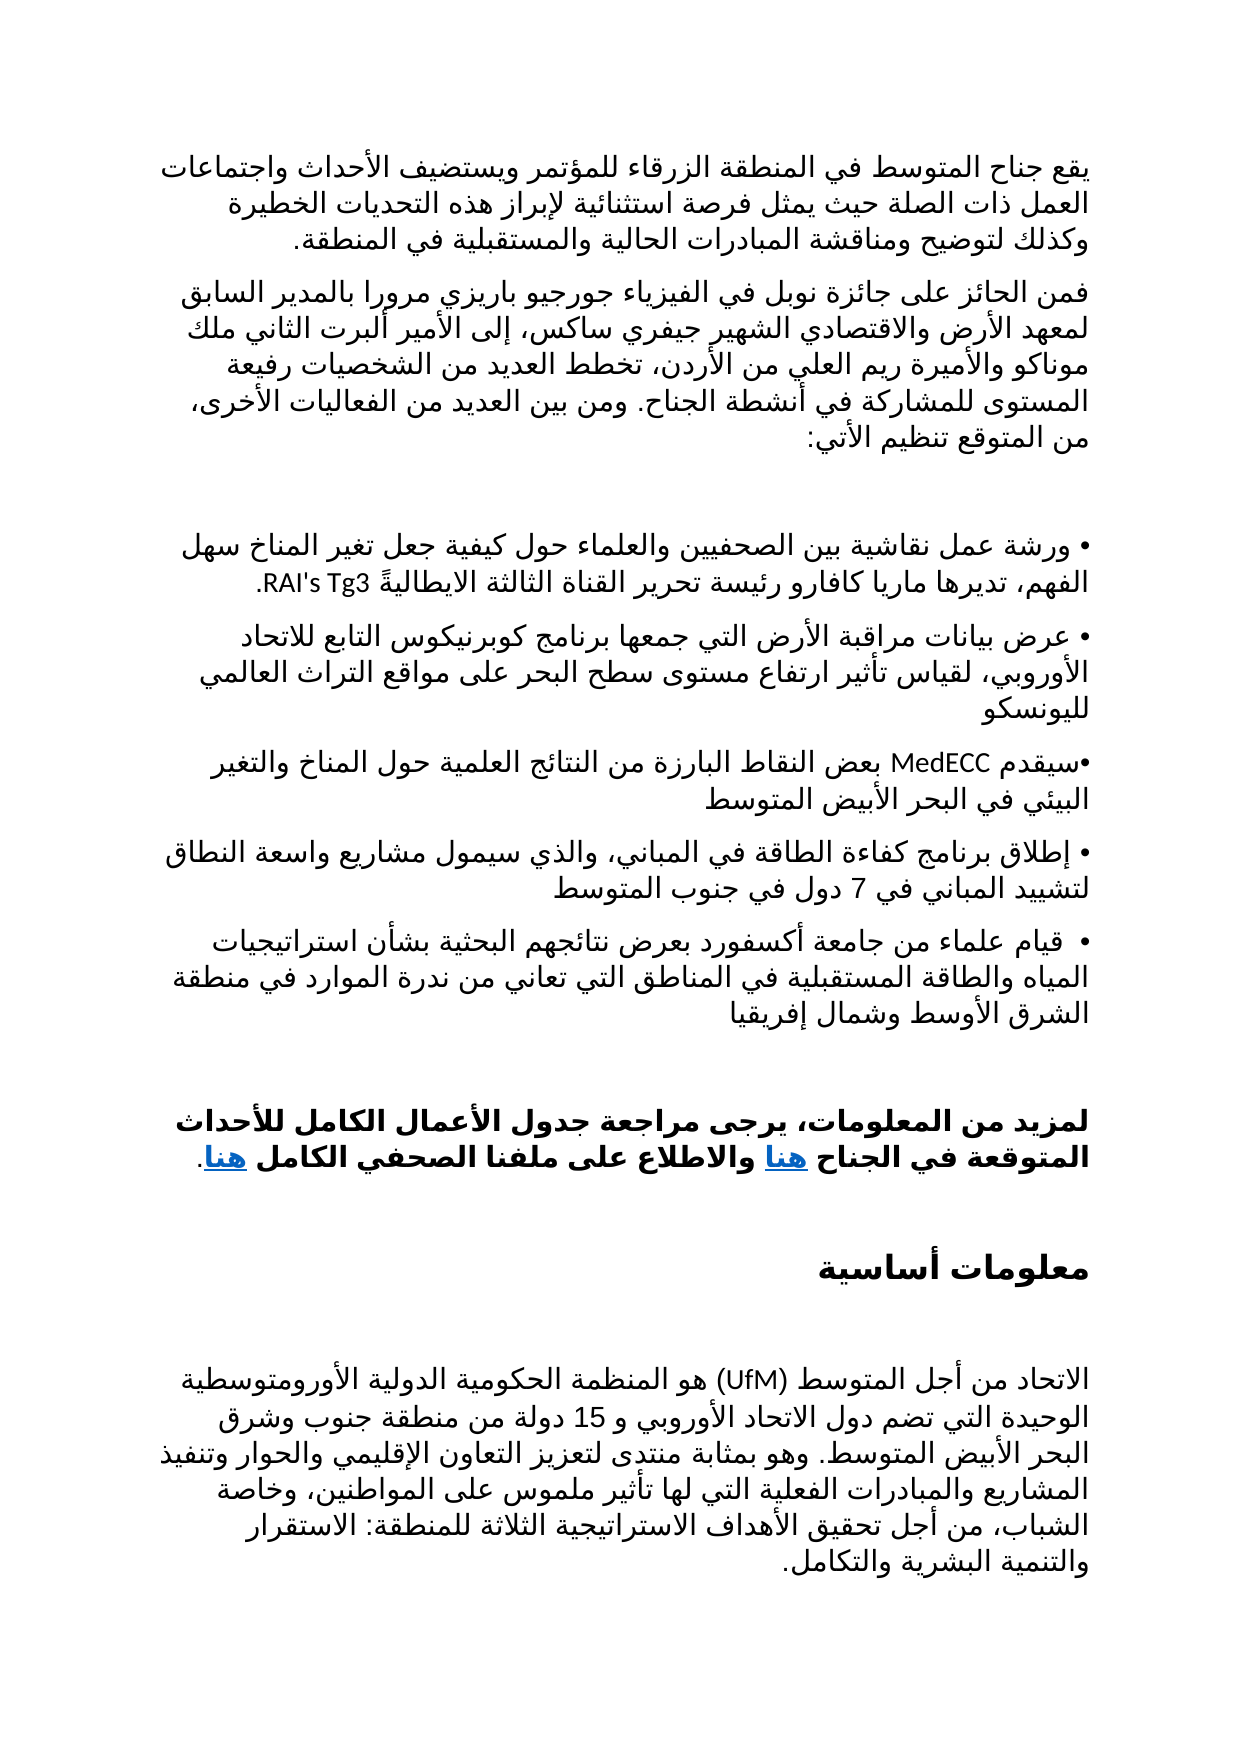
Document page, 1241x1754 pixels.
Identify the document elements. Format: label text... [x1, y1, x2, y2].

text فمن الحائز على جائزة نوبل في الفيزياء جورجيو باريزي مرورا بالمدير السابق لمعهد الأرض والاقتصادي الشهير جيفري ساكس، إلى الأمير ألبرت الثاني ملك موناكو والأميرة ريم العلي من الأردن، تخطط العديد من الشخصيات رفيعة المستوى للمشاركة في أنشطة الجناح. ومن بين العديد من الفعاليات الأخرى، من المتوقع تنظيم الأتي: [150, 275, 1090, 453]
text لمزيد من المعلومات، يرجى مراجعة جدول الأعمال الكامل للأحداث المتوقعة في الجناح هنا والاطلاع على ملفنا الصحفي الكامل هنا. [150, 1104, 1090, 1174]
text الاتحاد من أجل المتوسط ​​(UfM) هو المنظمة الحكومية الدولية الأورومتوسطية الوحيدة التي تضم دول الاتحاد الأوروبي و 15 دولة من منطقة جنوب وشرق البحر الأبيض المتوسط. وهو بمثابة ​​منتدى لتعزيز التعاون الإقليمي والحوار وتنفيذ المشاريع والمبادرات الفعلية التي لها تأثير ملموس على المواطنين، وخاصة الشباب، من أجل تحقيق الأهداف الاستراتيجية الثلاثة للمنطقة: الاستقرار والتنمية البشرية والتكامل. [150, 1361, 1090, 1578]
text يقع جناح المتوسط ​​في المنطقة الزرقاء للمؤتمر ويستضيف الأحداث واجتماعات العمل ذات الصلة حيث يمثل فرصة استثنائية لإبراز هذه التحديات الخطيرة وكذلك لتوضيح ومناقشة المبادرات الحالية والمستقبلية في المنطقة. [150, 150, 1090, 256]
text • عرض بيانات مراقبة الأرض التي جمعها برنامج كوبرنيكوس التابع للاتحاد الأوروبي، لقياس تأثير ارتفاع مستوى سطح البحر على مواقع التراث العالمي لليونسكو [150, 619, 1090, 725]
text • إطلاق برنامج كفاءة الطاقة في المباني، والذي سيمول مشاريع واسعة النطاق لتشييد المباني في 7 دول في جنوب المتوسط [150, 835, 1090, 905]
text • قيام علماء من جامعة أكسفورد بعرض نتائجهم البحثية بشأن استراتيجيات المياه والطاقة المستقبلية في المناطق التي تعاني من ندرة الموارد في منطقة الشرق الأوسط وشمال إفريقيا [150, 924, 1090, 1030]
text • ورشة عمل نقاشية بين الصحفيين والعلماء حول كيفية جعل تغير المناخ سهل الفهم، تديرها ماريا كافارو رئيسة تحرير القناة الثالثة الايطاليةً RAI's Tg3. [150, 528, 1090, 599]
text •سيقدم MedECC بعض النقاط البارزة من النتائج العلمية حول المناخ والتغير البيئي في البحر الأبيض المتوسط [150, 744, 1090, 816]
text معلومات أساسية [150, 1248, 1090, 1287]
